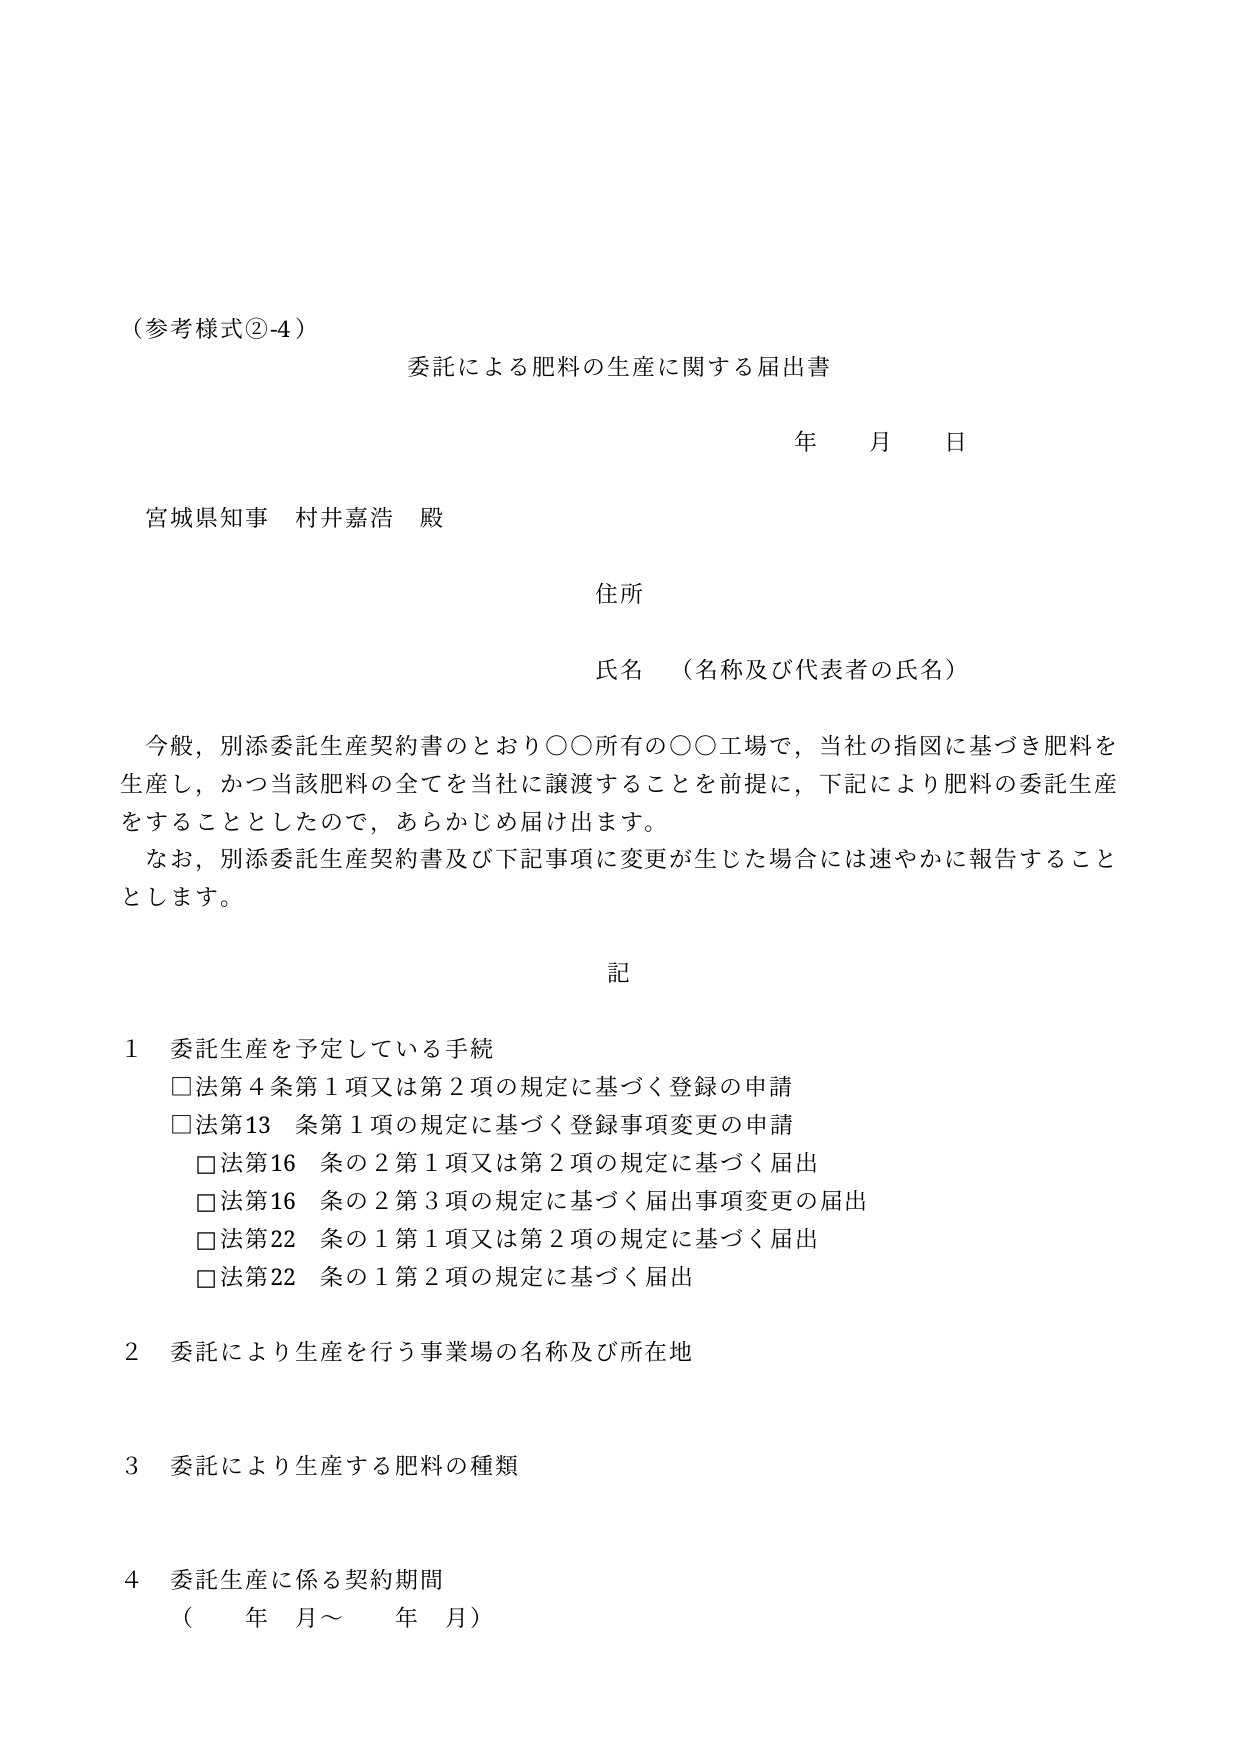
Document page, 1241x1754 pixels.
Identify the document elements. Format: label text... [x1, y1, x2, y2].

text （参考様式②-4） [120, 308, 1120, 346]
text 住所 [120, 574, 1120, 612]
text 年 月 日 [120, 422, 1120, 460]
text □法第22条の１第１項又は第２項の規定に基づく届出 [120, 1218, 1120, 1256]
subtitle 記 [120, 953, 1120, 991]
text □法第16条の２第３項の規定に基づく届出事項変更の届出 [120, 1180, 1120, 1218]
text 委託による肥料の生産に関する届出書 [120, 346, 1120, 384]
text ３ 委託により生産する肥料の種類 [120, 1446, 1120, 1484]
text ４ 委託生産に係る契約期間 [120, 1559, 1120, 1597]
text □法第13条第１項の規定に基づく登録事項変更の申請 [120, 1104, 1120, 1142]
text □法第22条の１第２項の規定に基づく届出 [120, 1256, 1120, 1294]
text 氏名 （名称及び代表者の氏名） [120, 649, 1120, 687]
text 今般，別添委託生産契約書のとおり○○所有の○○工場で，当社の指図に基づき肥料を生産し，かつ当該肥料の全てを当社に譲渡することを前提に，下記により肥料の委託生産をすることとしたので，あらかじめ届け出ます。 [120, 725, 1120, 839]
text □法第16条の２第１項又は第２項の規定に基づく届出 [120, 1142, 1120, 1180]
text １ 委託生産を予定している手続 [120, 1029, 1120, 1067]
text 宮城県知事 村井嘉浩 殿 [120, 498, 1120, 536]
text （ 年 月～ 年 月） [120, 1597, 1120, 1635]
text ２ 委託により生産を行う事業場の名称及び所在地 [120, 1332, 1120, 1370]
text □法第４条第１項又は第２項の規定に基づく登録の申請 [120, 1067, 1120, 1104]
text なお，別添委託生産契約書及び下記事項に変更が生じた場合には速やかに報告することとします。 [120, 839, 1120, 915]
